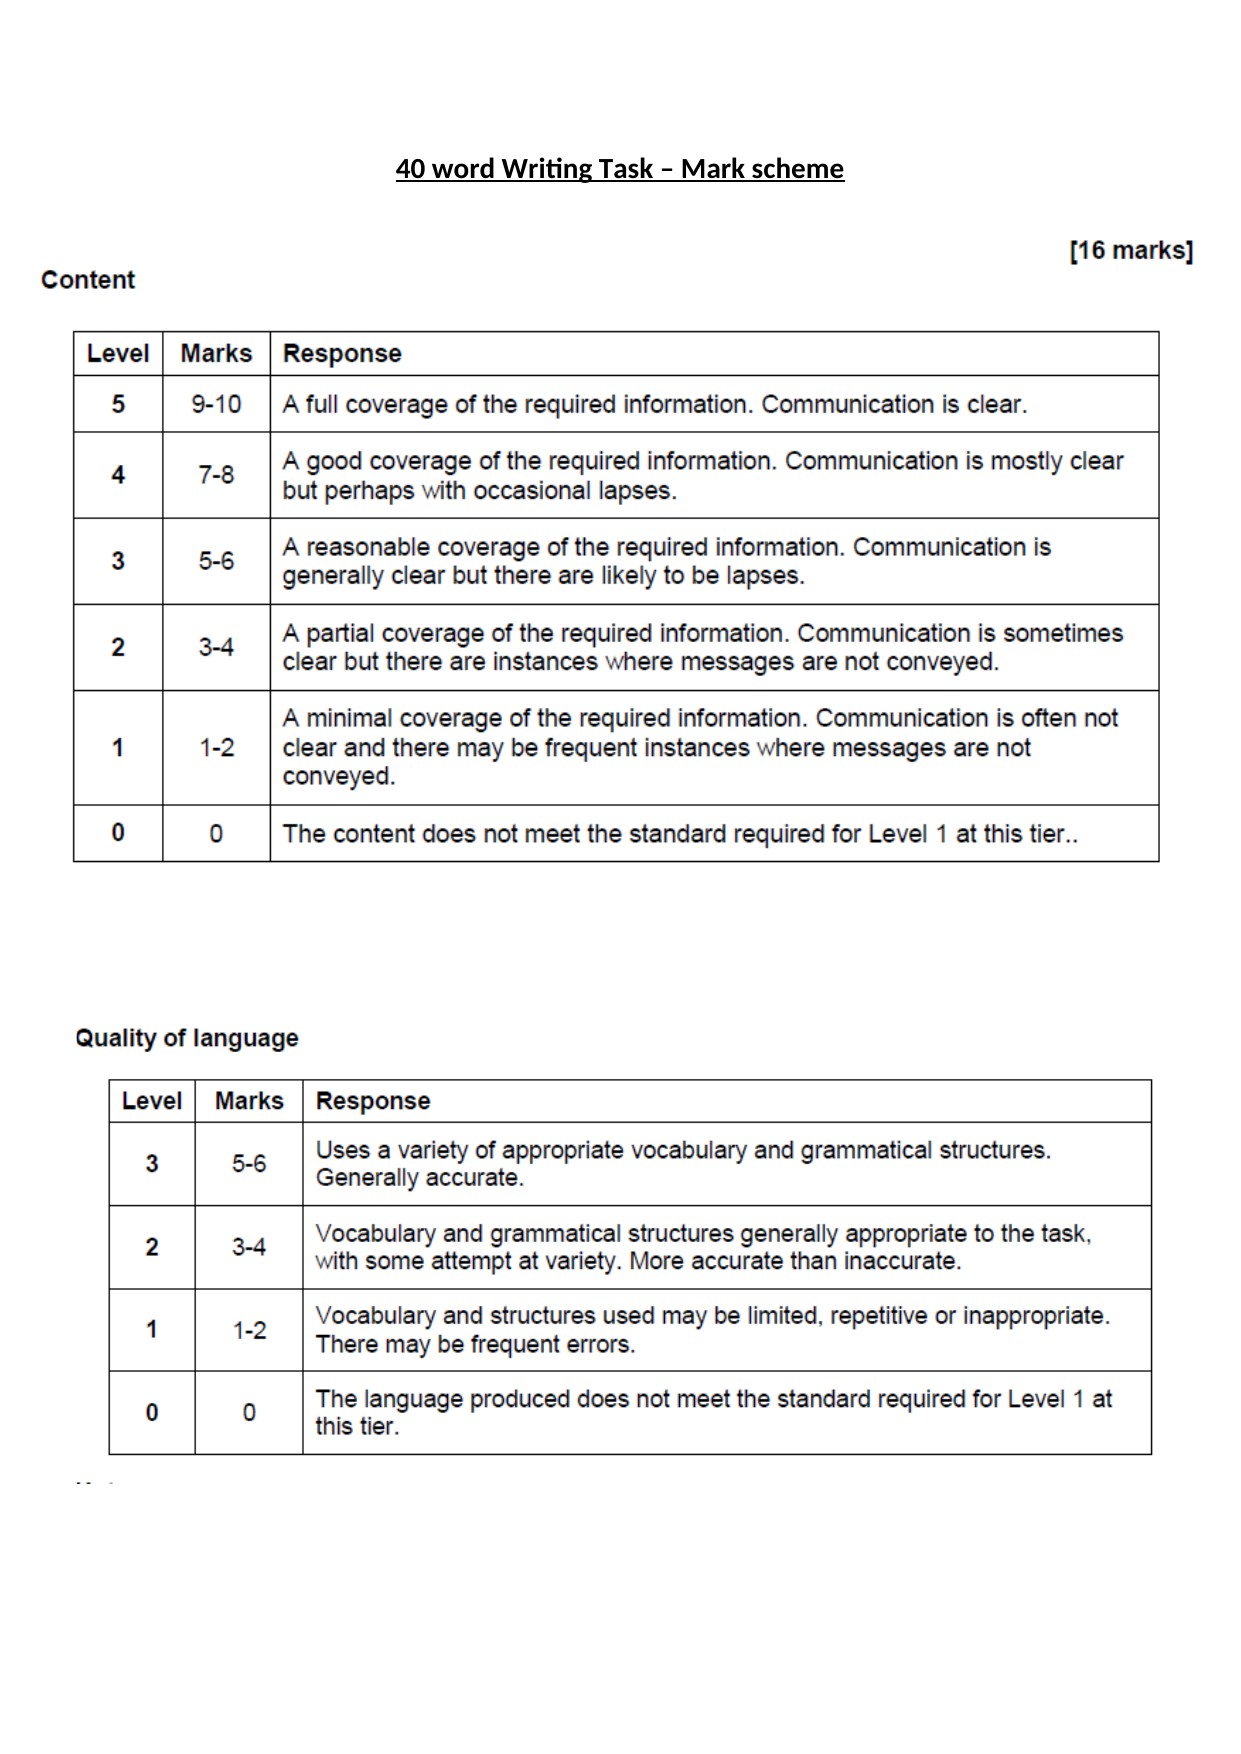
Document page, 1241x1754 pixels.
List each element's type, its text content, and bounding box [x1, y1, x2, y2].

picture [76, 1012, 1177, 1484]
text 40 word Writing Task – Mark scheme [150, 150, 1090, 186]
picture [36, 228, 1200, 878]
